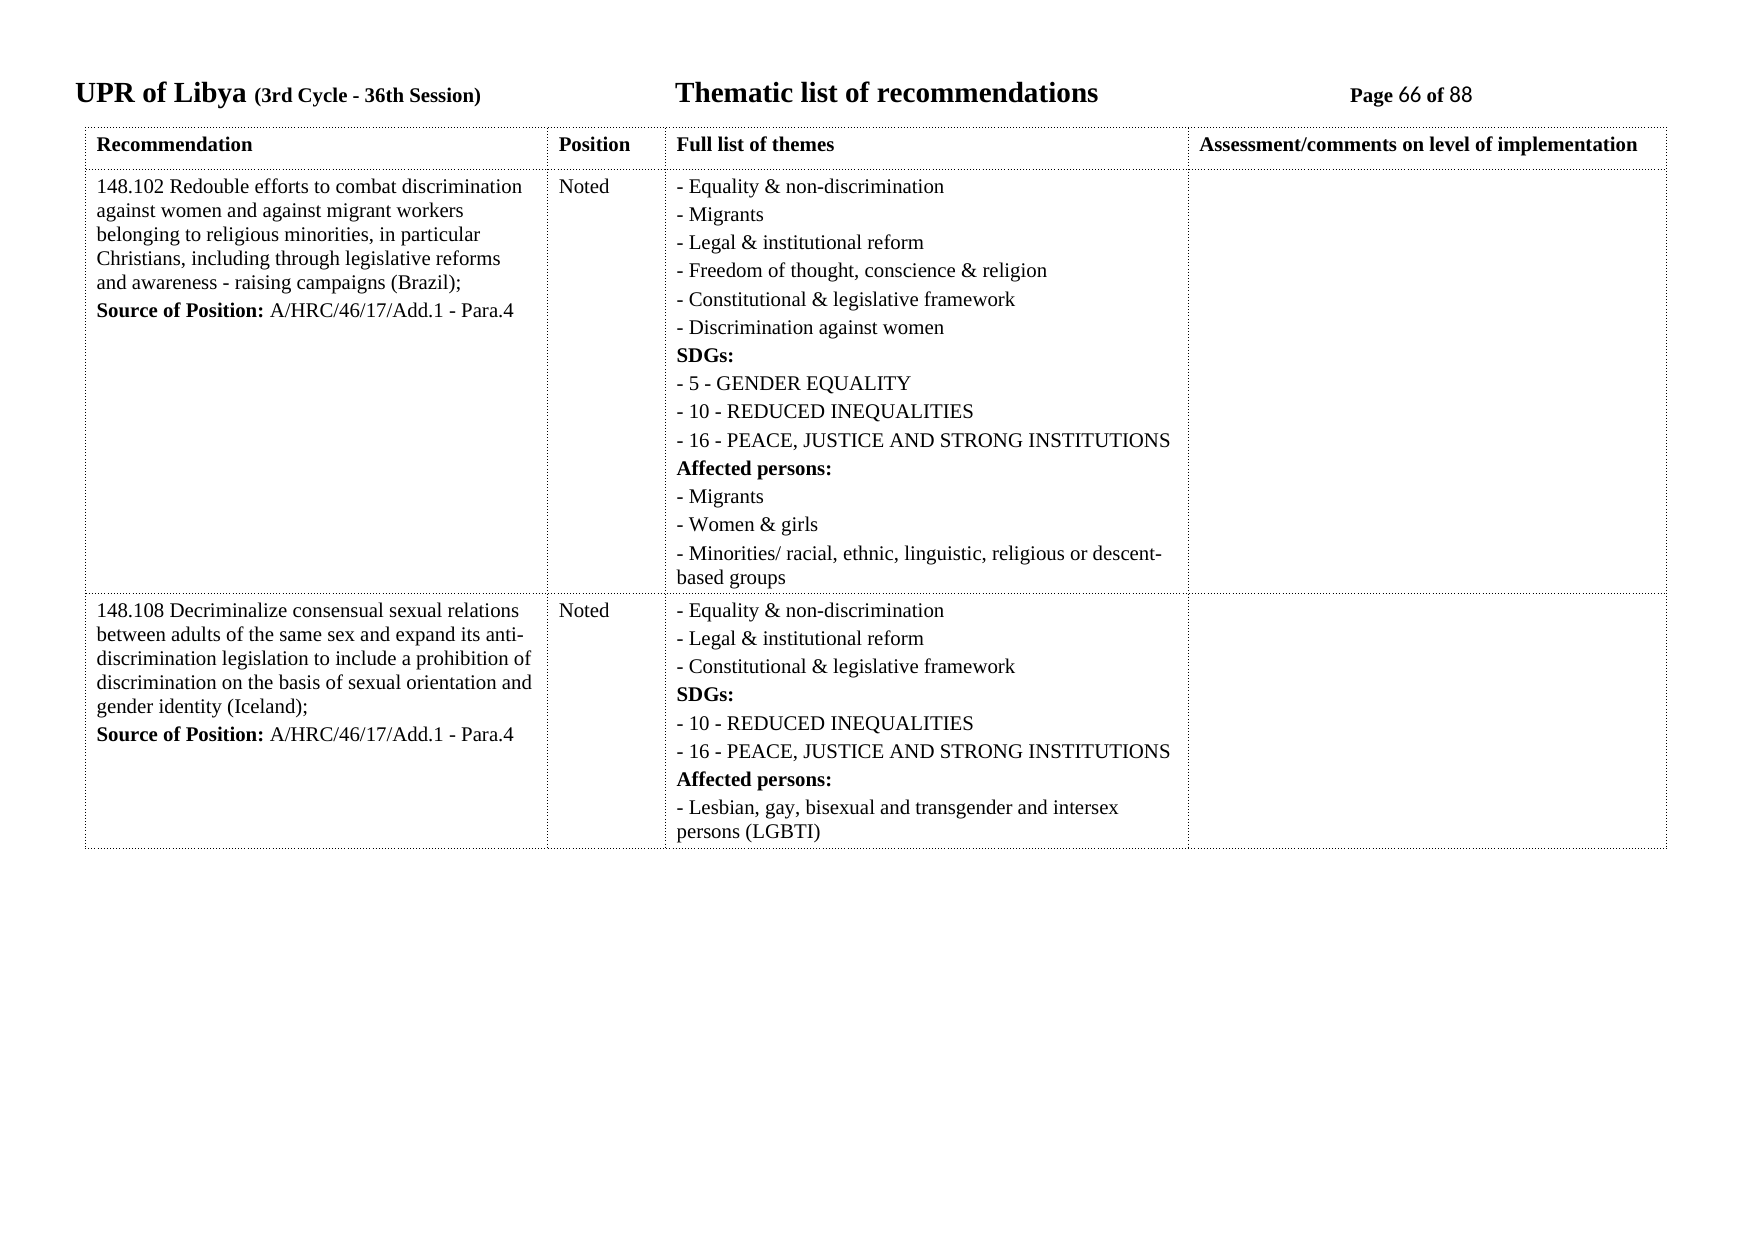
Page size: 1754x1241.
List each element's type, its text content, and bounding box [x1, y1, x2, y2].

table_header Recommendation [85, 127, 547, 169]
table_header Assessment/comments on level of implementation [1188, 127, 1666, 169]
table_header Position [547, 127, 665, 169]
table_cell Noted [547, 169, 665, 593]
table_cell [1188, 169, 1666, 593]
table_cell Noted [547, 593, 665, 847]
table_cell - Equality & non-discrimination - Legal & institutional reform - Constitutional & legislative framework SDGs: - 10 - REDUCED INEQUALITIES - 16 - PEACE, JUSTICE AND STRONG INSTITUTIONS Affected persons: - Lesbian, gay, bisexual and transgender and intersex persons (LGBTI) [665, 593, 1188, 847]
table_cell 148.102 Redouble efforts to combat discrimination against women and against migrant workers belonging to religious minorities, in particular Christians, including through legislative reforms and awareness - raising campaigns (Brazil); Source of Position: A/HRC/46/17/Add.1 - Para.4 [85, 169, 547, 593]
table_cell [1188, 593, 1666, 847]
table_cell 148.108 Decriminalize consensual sexual relations between adults of the same sex and expand its anti-discrimination legislation to include a prohibition of discrimination on the basis of sexual orientation and gender identity (Iceland); Source of Position: A/HRC/46/17/Add.1 - Para.4 [85, 593, 547, 847]
table_header Full list of themes [665, 127, 1188, 169]
table_cell - Equality & non-discrimination - Migrants - Legal & institutional reform - Freedom of thought, conscience & religion - Constitutional & legislative framework - Discrimination against women SDGs: - 5 - GENDER EQUALITY - 10 - REDUCED INEQUALITIES - 16 - PEACE, JUSTICE AND STRONG INSTITUTIONS Affected persons: - Migrants - Women & girls - Minorities/ racial, ethnic, linguistic, religious or descent-based groups [665, 169, 1188, 593]
